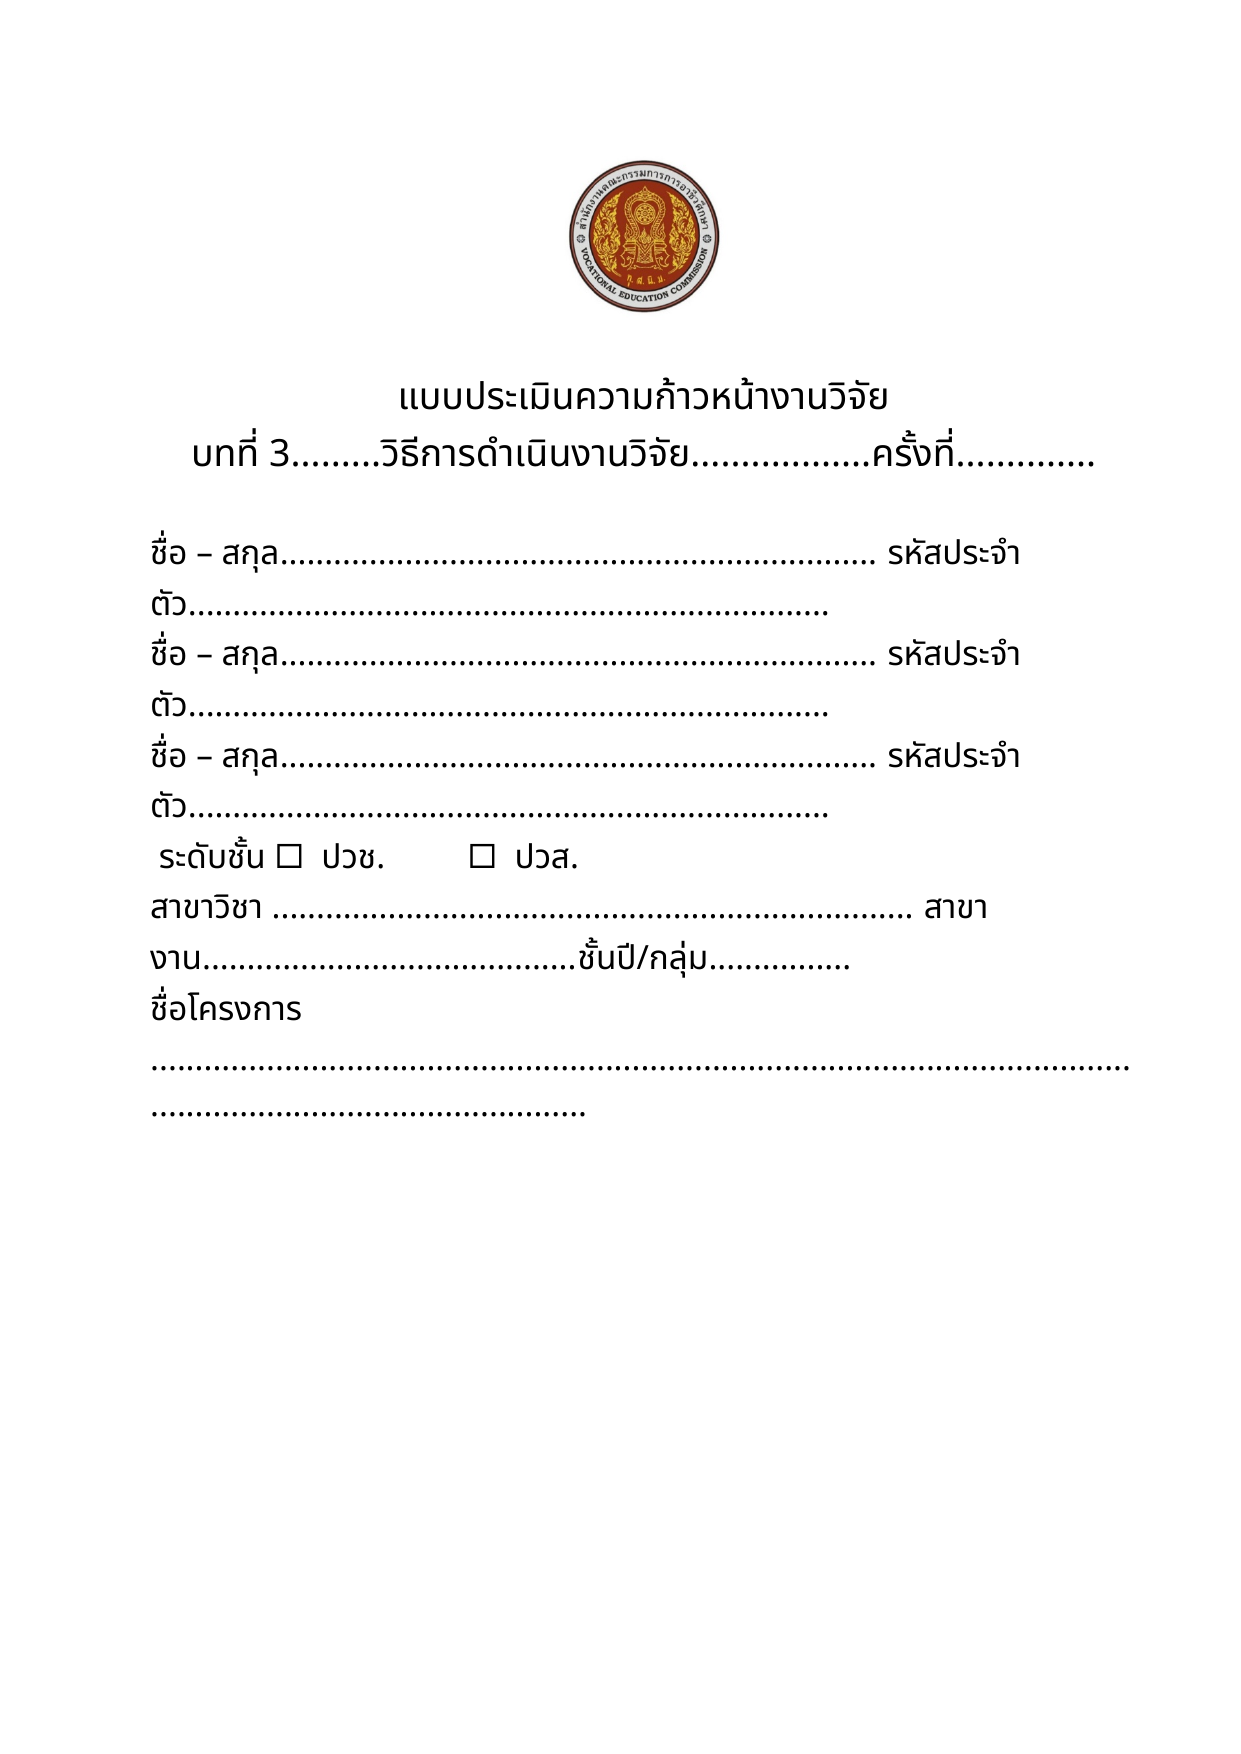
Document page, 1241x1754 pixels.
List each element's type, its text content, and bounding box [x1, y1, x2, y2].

subtitle ระดับชั้น ปวช. ปวส. [150, 833, 1137, 883]
subtitle ชื่อ – สกุล................................................................... รหัสประจำตัว........................................................................ [150, 630, 1137, 731]
subtitle ชื่อ – สกุล................................................................... รหัสประจำตัว........................................................................ [150, 529, 1137, 630]
subtitle ชื่อ – สกุล................................................................... รหัสประจำตัว........................................................................ [150, 731, 1137, 833]
subtitle แบบประเมินความก้าวหน้างานวิจัย [150, 370, 1137, 426]
subtitle สาขาวิชา ........................................................................ สาขางาน..........................................ชั้นปี/กลุ่ม................ [150, 883, 1137, 984]
subtitle บทที่ 3.........วิธีการดำเนินงานวิจัย..................ครั้งที่.............. [150, 426, 1137, 483]
subtitle ชื่อโครงการ ............................................................................................................................................................... [150, 984, 1137, 1126]
picture [527, 150, 760, 325]
